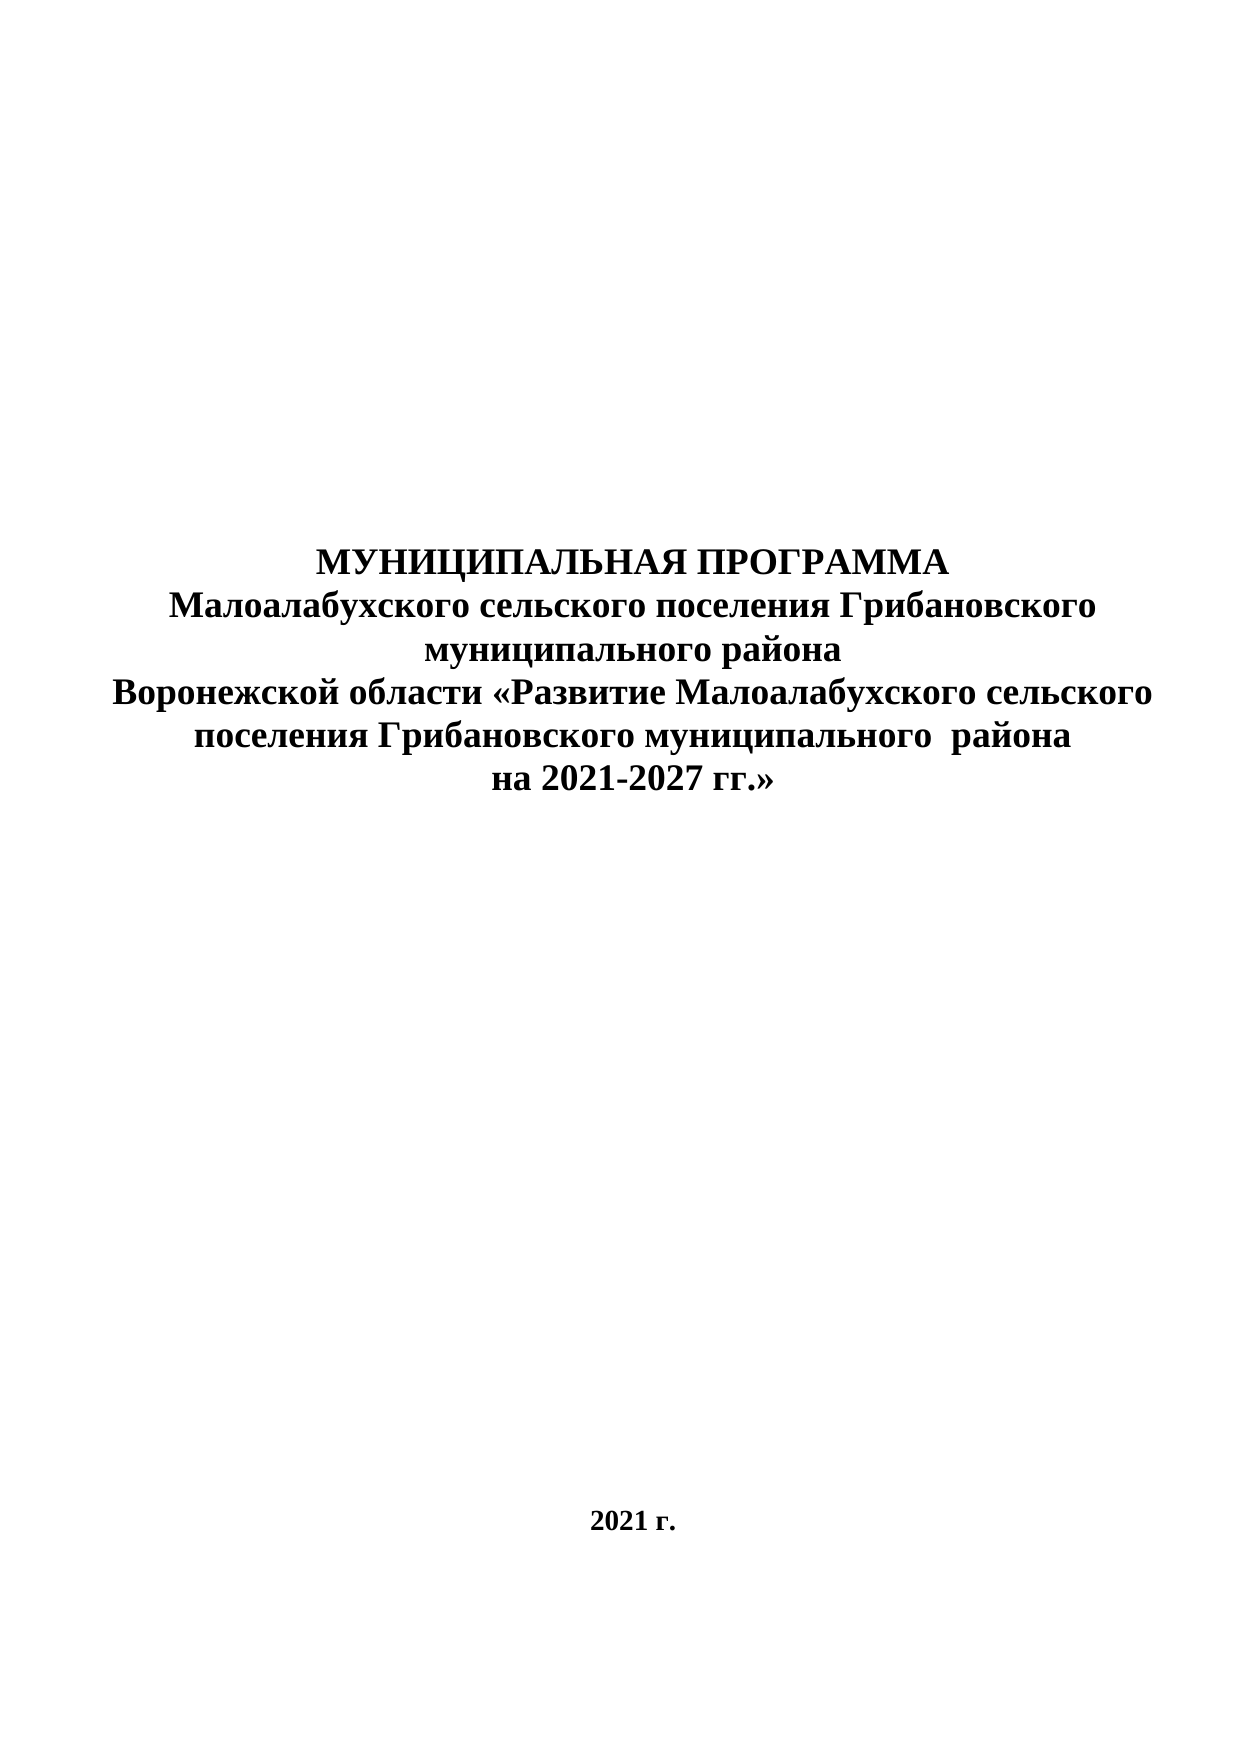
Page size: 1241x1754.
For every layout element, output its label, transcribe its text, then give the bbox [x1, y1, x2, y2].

text 2021 г. [103, 1503, 1162, 1536]
text Малоалабухского сельского поселения Грибановского муниципального района [103, 583, 1162, 669]
text на 2021-2027 гг.» [103, 755, 1162, 798]
text МУНИЦИПАЛЬНАЯ ПРОГРАММА [103, 540, 1162, 583]
text Воронежской области «Развитие Малоалабухского сельского поселения Грибановского муниципального района [103, 669, 1162, 755]
